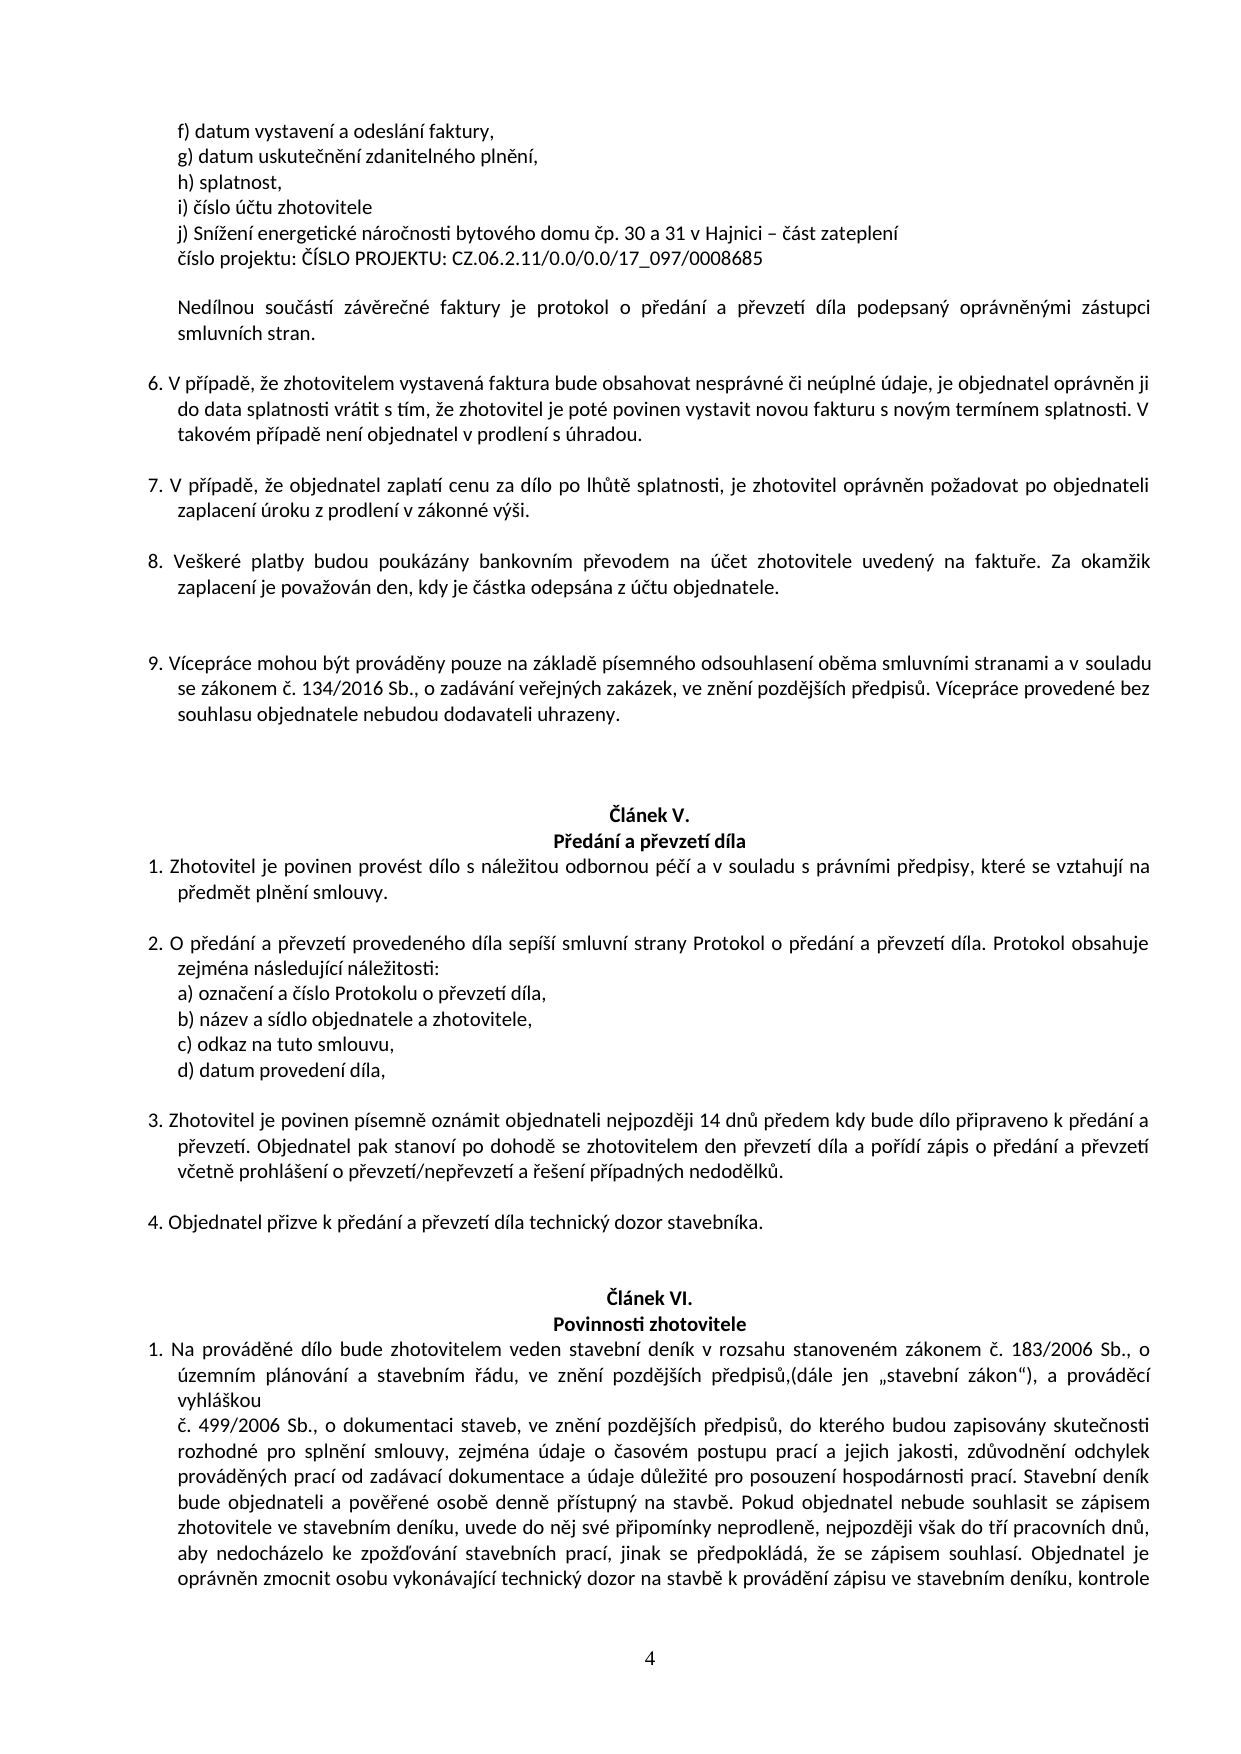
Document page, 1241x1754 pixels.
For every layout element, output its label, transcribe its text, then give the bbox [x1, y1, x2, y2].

text číslo projektu: ČÍSLO PROJEKTU: CZ.06.2.11/0.0/0.0/17_097/0008685 [177, 245, 1152, 271]
text b) název a sídlo objednatele a zhotovitele, [177, 1006, 1152, 1031]
text 7. V případě, že objednatel zaplatí cenu za dílo po lhůtě splatnosti, je zhotovitel oprávněn požadovat po objednateli zaplacení úroku z prodlení v zákonné výši. [148, 472, 1152, 523]
text i) číslo účtu zhotovitele [177, 194, 1152, 220]
text c) odkaz na tuto smlouvu, [177, 1031, 1152, 1057]
text d) datum provedení díla, [177, 1057, 1152, 1082]
text Článek VI. [148, 1286, 1152, 1311]
text 9. Vícepráce mohou být prováděny pouze na základě písemného odsouhlasení oběma smluvními stranami a v souladu se zákonem č. 134/2016 Sb., o zadávání veřejných zakázek, ve znění pozdějších předpisů. Vícepráce provedené bez souhlasu objednatele nebudou dodavateli uhrazeny. [148, 650, 1152, 726]
text a) označení a číslo Protokolu o převzetí díla, [177, 981, 1152, 1006]
text Článek V. [148, 803, 1152, 828]
text 3. Zhotovitel je povinen písemně oznámit objednateli nejpozději 14 dnů předem kdy bude dílo připraveno k předání a převzetí. Objednatel pak stanoví po dohodě se zhotovitelem den převzetí díla a pořídí zápis o předání a převzetí včetně prohlášení o převzetí/nepřevzetí a řešení případných nedodělků. [148, 1108, 1152, 1184]
text 2. O předání a převzetí provedeného díla sepíší smluvní strany Protokol o předání a převzetí díla. Protokol obsahuje zejména následující náležitosti: [148, 930, 1152, 981]
text 1. Zhotovitel je povinen provést dílo s náležitou odbornou péčí a v souladu s právními předpisy, které se vztahují na předmět plnění smlouvy. [148, 853, 1152, 904]
text Povinnosti zhotovitele [148, 1311, 1152, 1336]
text Nedílnou součástí závěrečné faktury je protokol o předání a převzetí díla podepsaný oprávněnými zástupci smluvních stran. [177, 294, 1152, 345]
text g) datum uskutečnění zdanitelného plnění, [177, 143, 1152, 169]
text j) Snížení energetické náročnosti bytového domu čp. 30 a 31 v Hajnici – část zateplení [177, 220, 1152, 245]
text Předání a převzetí díla [148, 828, 1152, 853]
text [148, 1336, 1152, 1591]
text 8. Veškeré platby budou poukázány bankovním převodem na účet zhotovitele uvedený na faktuře. Za okamžik zaplacení je považován den, kdy je částka odepsána z účtu objednatele. [148, 548, 1152, 599]
text 4. Objednatel přizve k předání a převzetí díla technický dozor stavebníka. [148, 1209, 1152, 1235]
text 6. V případě, že zhotovitelem vystavená faktura bude obsahovat nesprávné či neúplné údaje, je objednatel oprávněn ji do data splatnosti vrátit s tím, že zhotovitel je poté povinen vystavit novou fakturu s novým termínem splatnosti. V takovém případě není objednatel v prodlení s úhradou. [148, 371, 1152, 447]
text h) splatnost, [177, 169, 1152, 194]
text f) datum vystavení a odeslání faktury, [177, 118, 1152, 143]
